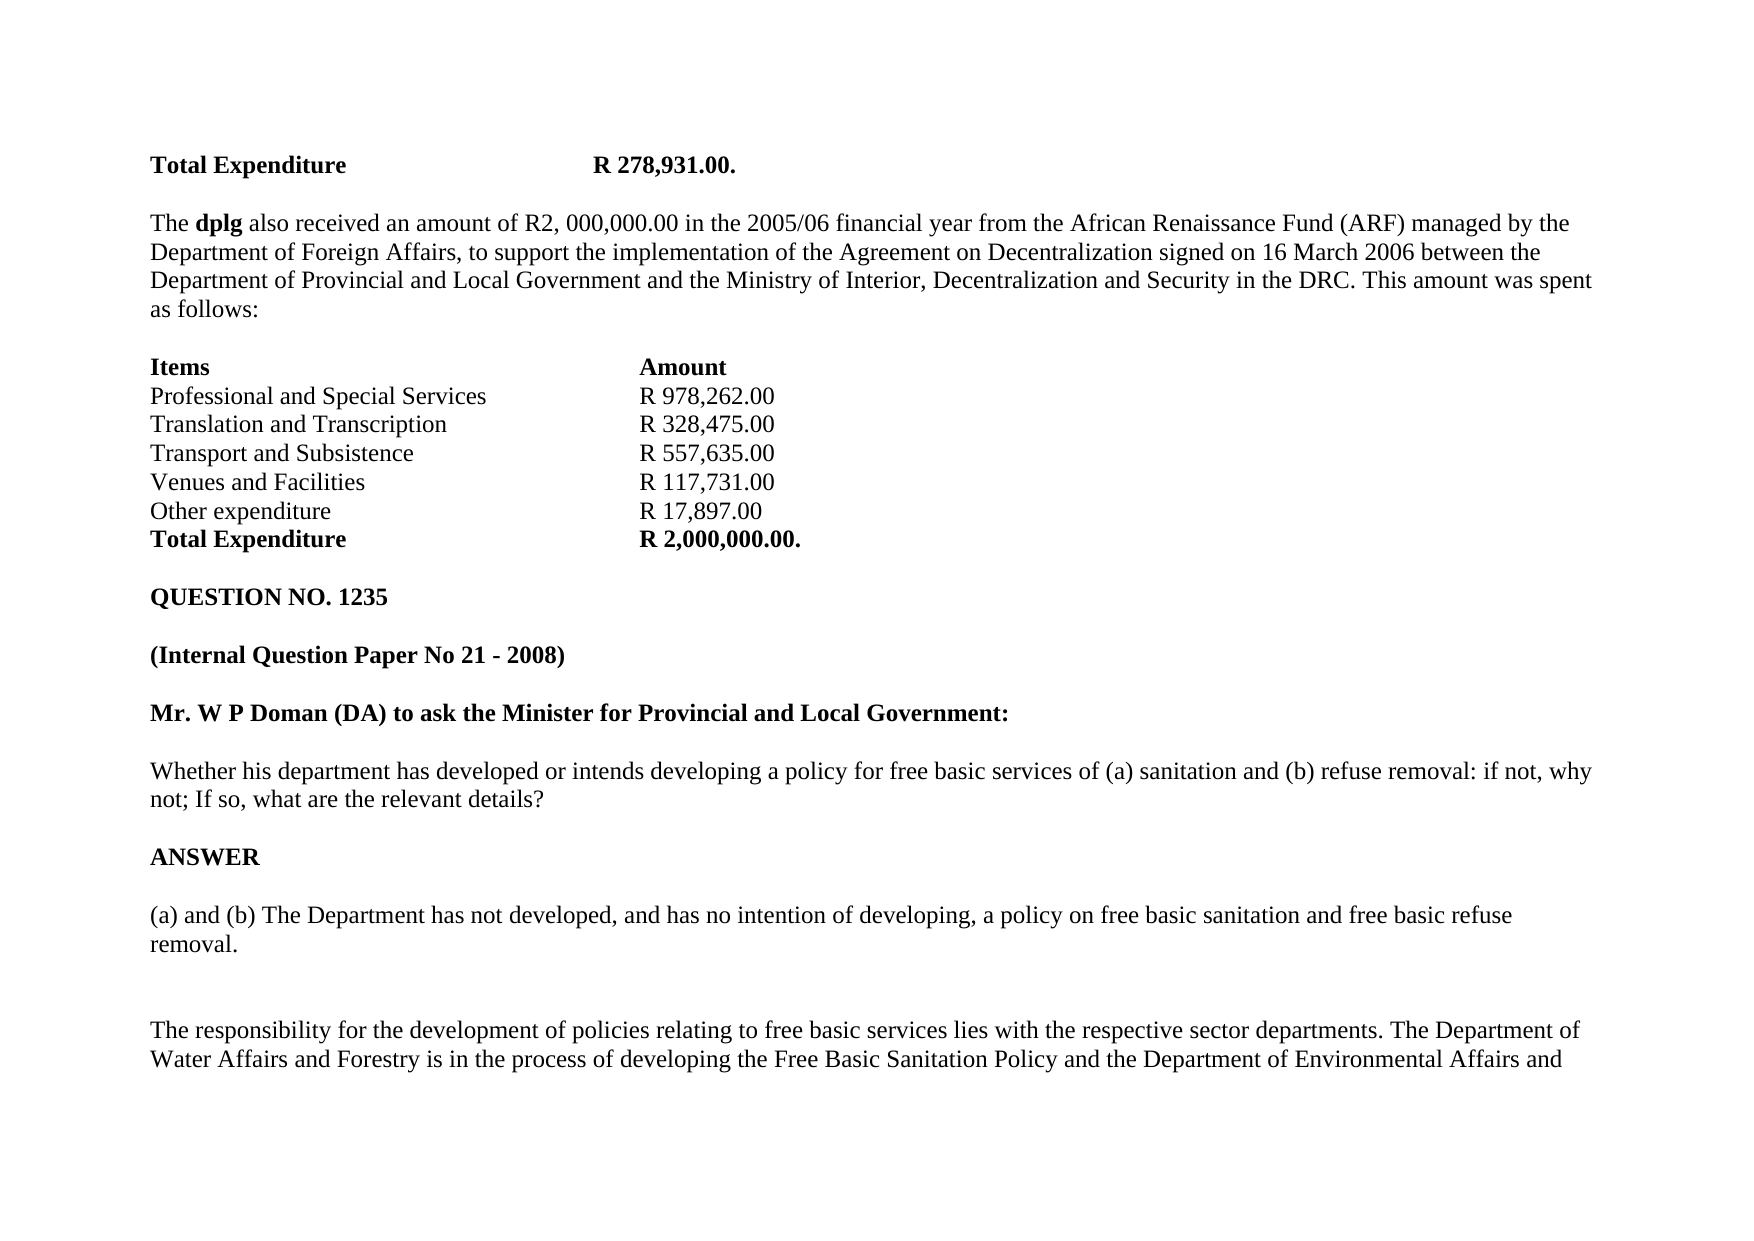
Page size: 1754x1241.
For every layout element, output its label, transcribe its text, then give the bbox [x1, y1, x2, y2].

text The dplg also received an amount of R2, 000,000.00 in the 2005/06 financial year from the African Renaissance Fund (ARF) managed by the Department of Foreign Affairs, to support the implementation of the Agreement on Decentralization signed on 16 March 2006 between the Department of Provincial and Local Government and the Ministry of Interior, Decentralization and Security in the DRC. This amount was spent as follows: [150, 208, 1604, 323]
text (a) and (b) The Department has not developed, and has no intention of developing, a policy on free basic sanitation and free basic refuse removal. [150, 900, 1604, 986]
table_cell R 278,931.00. [593, 150, 917, 179]
table_cell Venues and Facilities [150, 467, 639, 496]
table_cell R 2,000,000.00. [639, 525, 847, 553]
table_cell R 117,731.00 [639, 467, 847, 496]
table_cell Professional and Special Services [150, 381, 639, 409]
text (Internal Question Paper No 21 - 2008) [150, 640, 1604, 669]
table_cell Translation and Transcription [150, 410, 639, 438]
table_header Items [150, 352, 639, 381]
text QUESTION NO. 1235 [150, 582, 1604, 611]
table_cell R 17,897.00 [639, 496, 847, 524]
table_cell Transport and Subsistence [150, 438, 639, 467]
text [150, 1015, 1604, 1073]
text ANSWER [150, 842, 1604, 871]
table_cell Other expenditure [150, 496, 639, 524]
table_header Amount [639, 352, 847, 381]
table_cell Total Expenditure [150, 150, 593, 179]
table_cell R 557,635.00 [639, 438, 847, 467]
text Mr. W P Doman (DA) to ask the Minister for Provincial and Local Government: Whether his department has developed or intends developing a policy for free basic services of (a) sanitation and (b) refuse removal: if not, why not; If so, what are the relevant details? [150, 698, 1604, 813]
table_cell R 328,475.00 [639, 410, 847, 438]
table_cell Total Expenditure [150, 525, 639, 553]
table_cell R 978,262.00 [639, 381, 847, 409]
